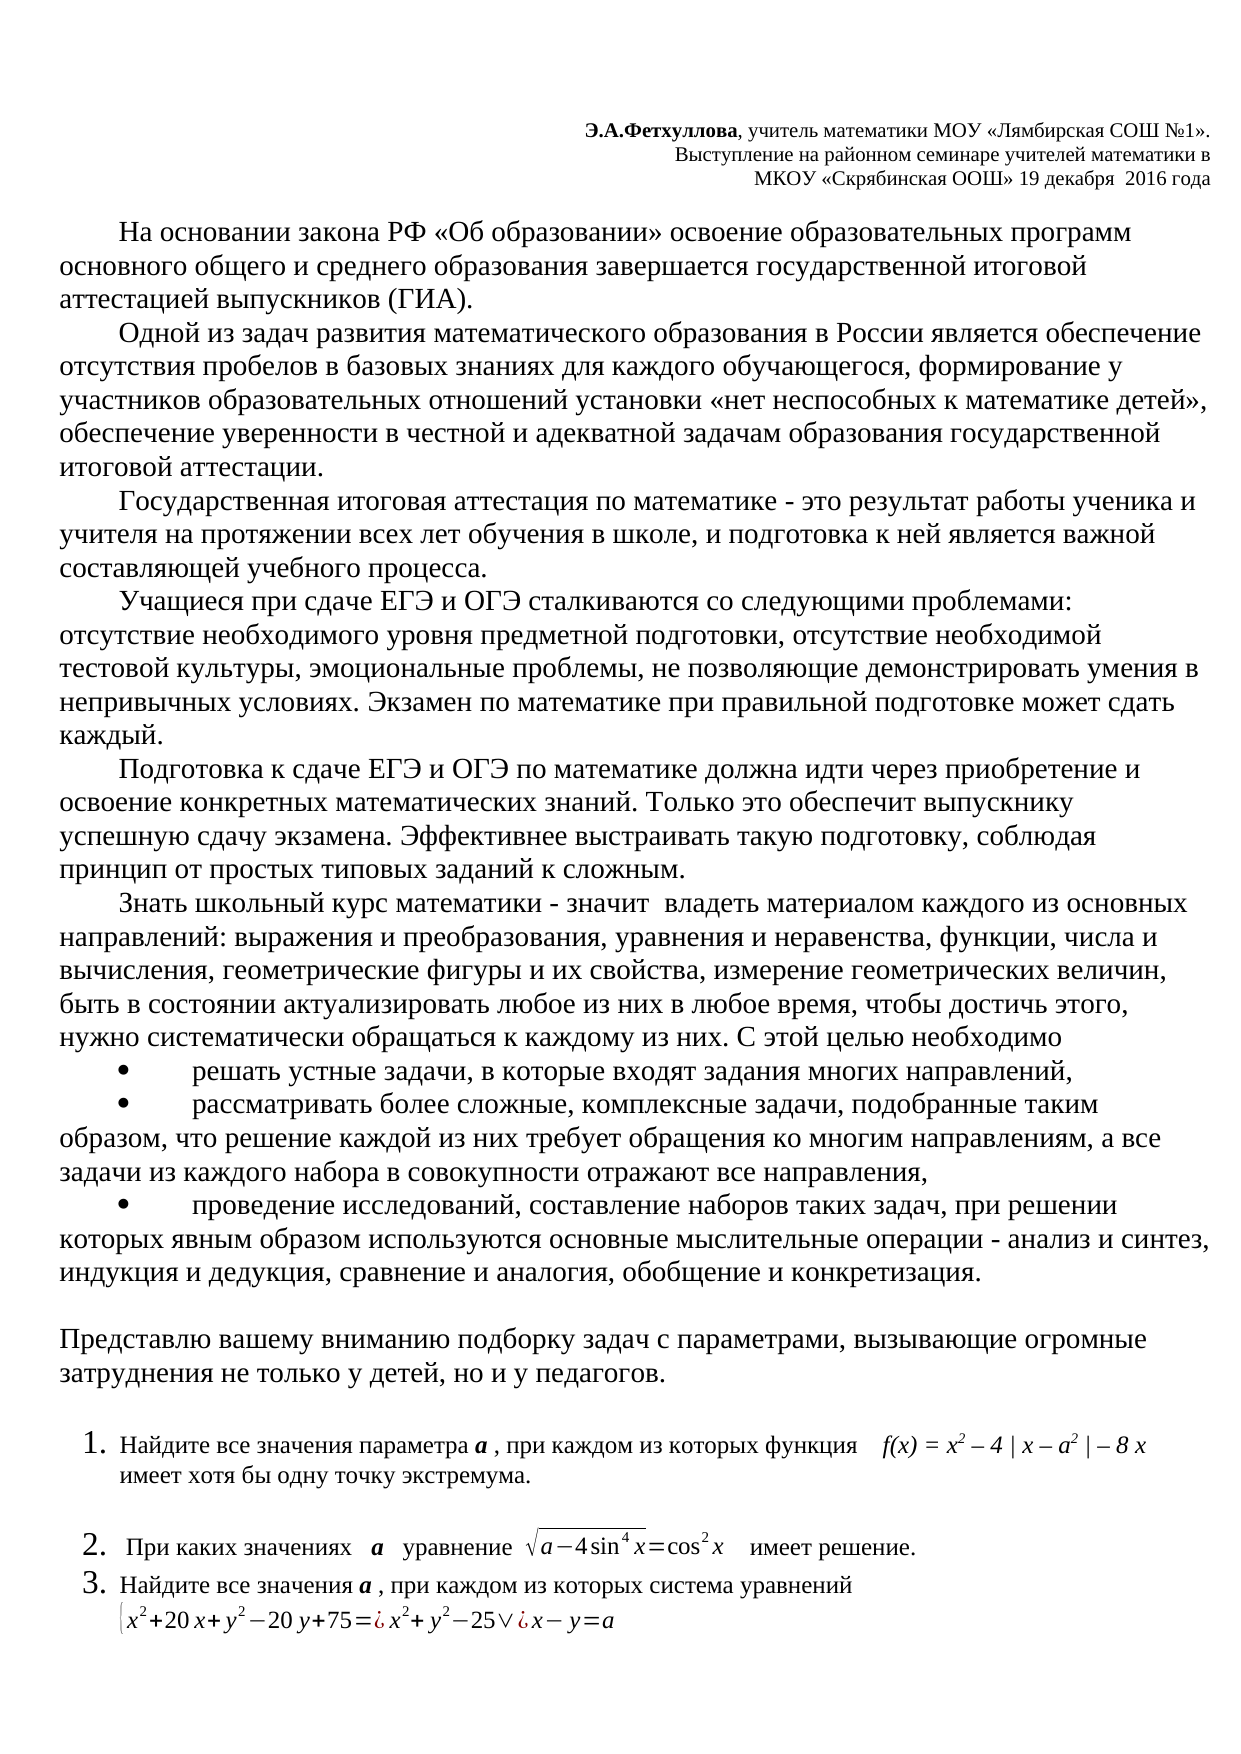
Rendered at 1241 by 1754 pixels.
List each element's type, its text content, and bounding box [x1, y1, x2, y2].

text На основании закона РФ «Об образовании» освоение образовательных программ основного общего и среднего образования завершается государственной итоговой аттестацией выпускников (ГИА). [59, 214, 1211, 315]
list При каких значениях а уравнение имеет решение. [82, 1524, 1211, 1563]
list Найдите все значения параметра а , при каждом из которых функция f(x) = x2 – 4 | x – a2 | – 8 x имеет хотя бы одну точку экстремума. [82, 1422, 1211, 1489]
text Э.А.Фетхуллова, учитель математики МОУ «Лямбирская СОШ №1». [89, 118, 1211, 142]
text Представлю вашему вниманию подборку задач с параметрами, вызывающие огромные затруднения не только у детей, но и у педагогов. [59, 1288, 1211, 1389]
text МКОУ «Скрябинская ООШ» 19 декабря 2016 года [89, 166, 1211, 190]
text Знать школьный курс математики - значит владеть материалом каждого из основных направлений: выражения и преобразования, уравнения и неравенства, функции, числа и вычисления, геометрические фигуры и их свойства, измерение геометрических величин, быть в состоянии актуализировать любое из них в любое время, чтобы достичь этого, нужно систематически обращаться к каждому из них. С этой целью необходимо [59, 885, 1211, 1053]
list рассматривать более сложные, комплексные задачи, подобранные таким образом, что решение каждой из них требует обращения ко многим направлениям, а все задачи из каждого набора в совокупности отражают все направления, [59, 1087, 1211, 1187]
text Выступление на районном семинаре учителей математики в [89, 142, 1211, 166]
text Учащиеся при сдаче ЕГЭ и ОГЭ сталкиваются со следующими проблемами: отсутствие необходимого уровня предметной подготовки, отсутствие необходимой тестовой культуры, эмоциональные проблемы, не позволяющие демонстрировать умения в непривычных условиях. Экзамен по математике при правильной подготовке может сдать каждый. [59, 583, 1211, 751]
text Государственная итоговая аттестация по математике - это результат работы ученика и учителя на протяжении всех лет обучения в школе, и подготовка к ней является важной составляющей учебного процесса. [59, 483, 1211, 583]
list проведение исследований, составление наборов таких задач, при решении которых явным образом используются основные мыслительные операции - анализ и синтез, индукция и дедукция, сравнение и аналогия, обобщение и конкретизация. [59, 1187, 1211, 1288]
list Найдите все значения а , при каждом из которых система уравнений [82, 1563, 1211, 1635]
list решать устные задачи, в которые входят задания многих направлений, [59, 1053, 1211, 1087]
text Одной из задач развития математического образования в России является обеспечение отсутствия пробелов в базовых знаниях для каждого обучающегося, формирование у участников образовательных отношений установки «нет неспособных к математике детей», обеспечение уверенности в честной и адекватной задачам образования государственной итоговой аттестации. [59, 315, 1211, 483]
text Подготовка к сдаче ЕГЭ и ОГЭ по математике должна идти через приобретение и освоение конкретных математических знаний. Только это обеспечит выпускнику успешную сдачу экзамена. Эффективнее выстраивать такую подготовку, соблюдая принцип от простых типовых заданий к сложным. [59, 751, 1211, 885]
